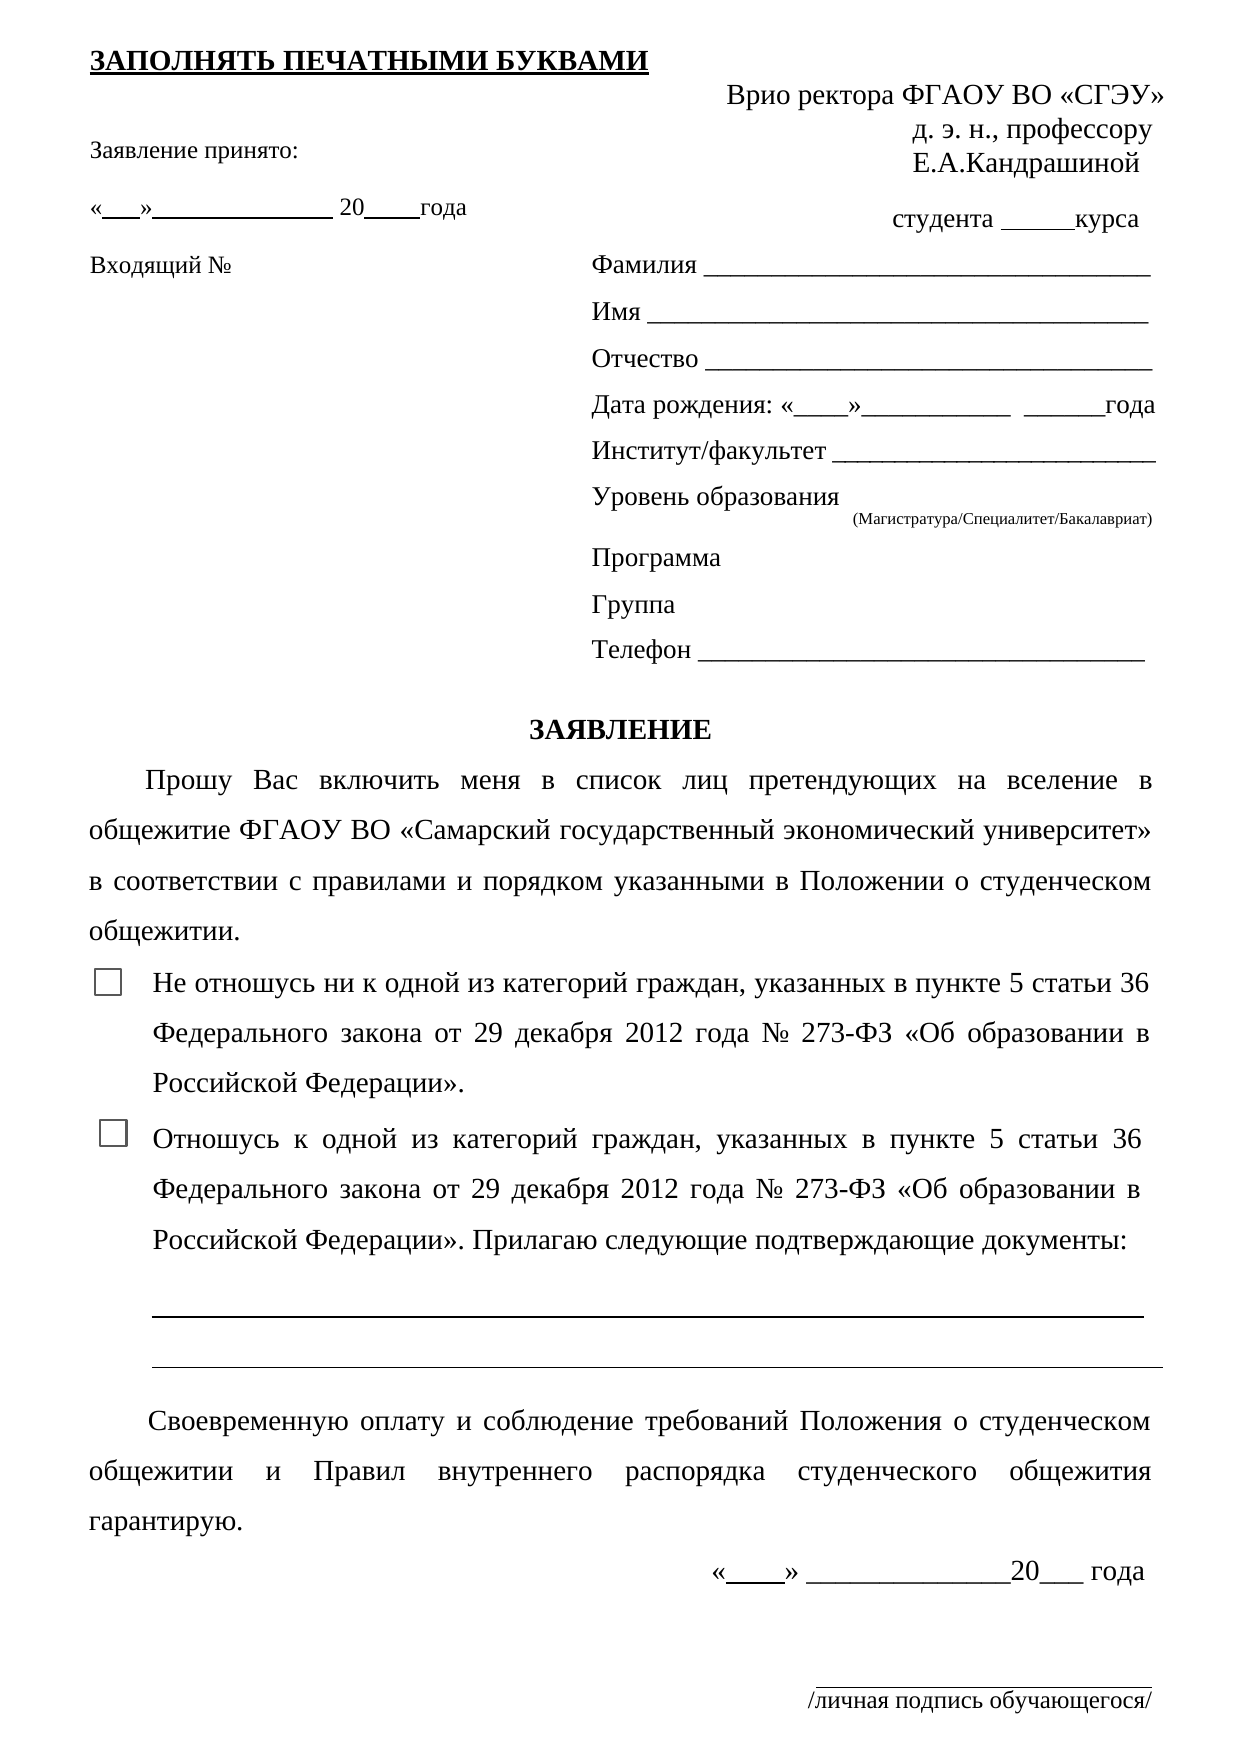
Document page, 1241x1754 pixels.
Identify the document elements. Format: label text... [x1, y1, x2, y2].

text /личная подпись обучающегося/ [808, 1683, 1184, 1714]
text Своевременную оплату и соблюдение требований Положения о студенческом общежитии и Правил внутреннего распорядка студенческого общежития гарантирую. [89, 1403, 1152, 1537]
text « » ______________20___ года [711, 1554, 1184, 1587]
text Прошу Вас включить меня в список лиц претендующих на вселение в общежитие ФГАОУ ВО «Самарский государственный экономический университет» в соответствии с правилами и порядком указанными в Положении о студенческом общежитии. [89, 762, 1152, 947]
table_cell Заявление принято: « _ » 20 года Входящий № [69, 79, 529, 667]
table_header ЗАПОЛНЯТЬ ПЕЧАТНЫМИ БУКВАМИ [69, 46, 1174, 78]
table_header Не отношусь ни к одной из категорий граждан, указанных в пункте 5 статьи 36 Федерального закона от 29 декабря 2012 года № 273-ФЗ «Об образовании в Российской Федерации». [152, 965, 1163, 1113]
title ЗАЯВЛЕНИЕ [527, 712, 714, 746]
table_cell Отношусь к одной из категорий граждан, указанных в пункте 5 статьи 36 Федерального закона от 29 декабря 2012 года № 273-ФЗ «Об образовании в Российской Федерации». Прилагаю следующие подтверждающие документы: [152, 1114, 1163, 1366]
table_cell Врио ректора ФГАОУ ВО «СГЭУ» д. э. н., профессору Е.А.Кандрашиной студента курса Фамилия _________________________________ Имя _____________________________________ Отчество _________________________________ Дата рождения: «____»___________ ______года Институт/факультет __________________________ Уровень образования (Магистратура/Специалитет/Бакалавриат) Программа Группа Телефон _________________________________ [529, 79, 1174, 667]
